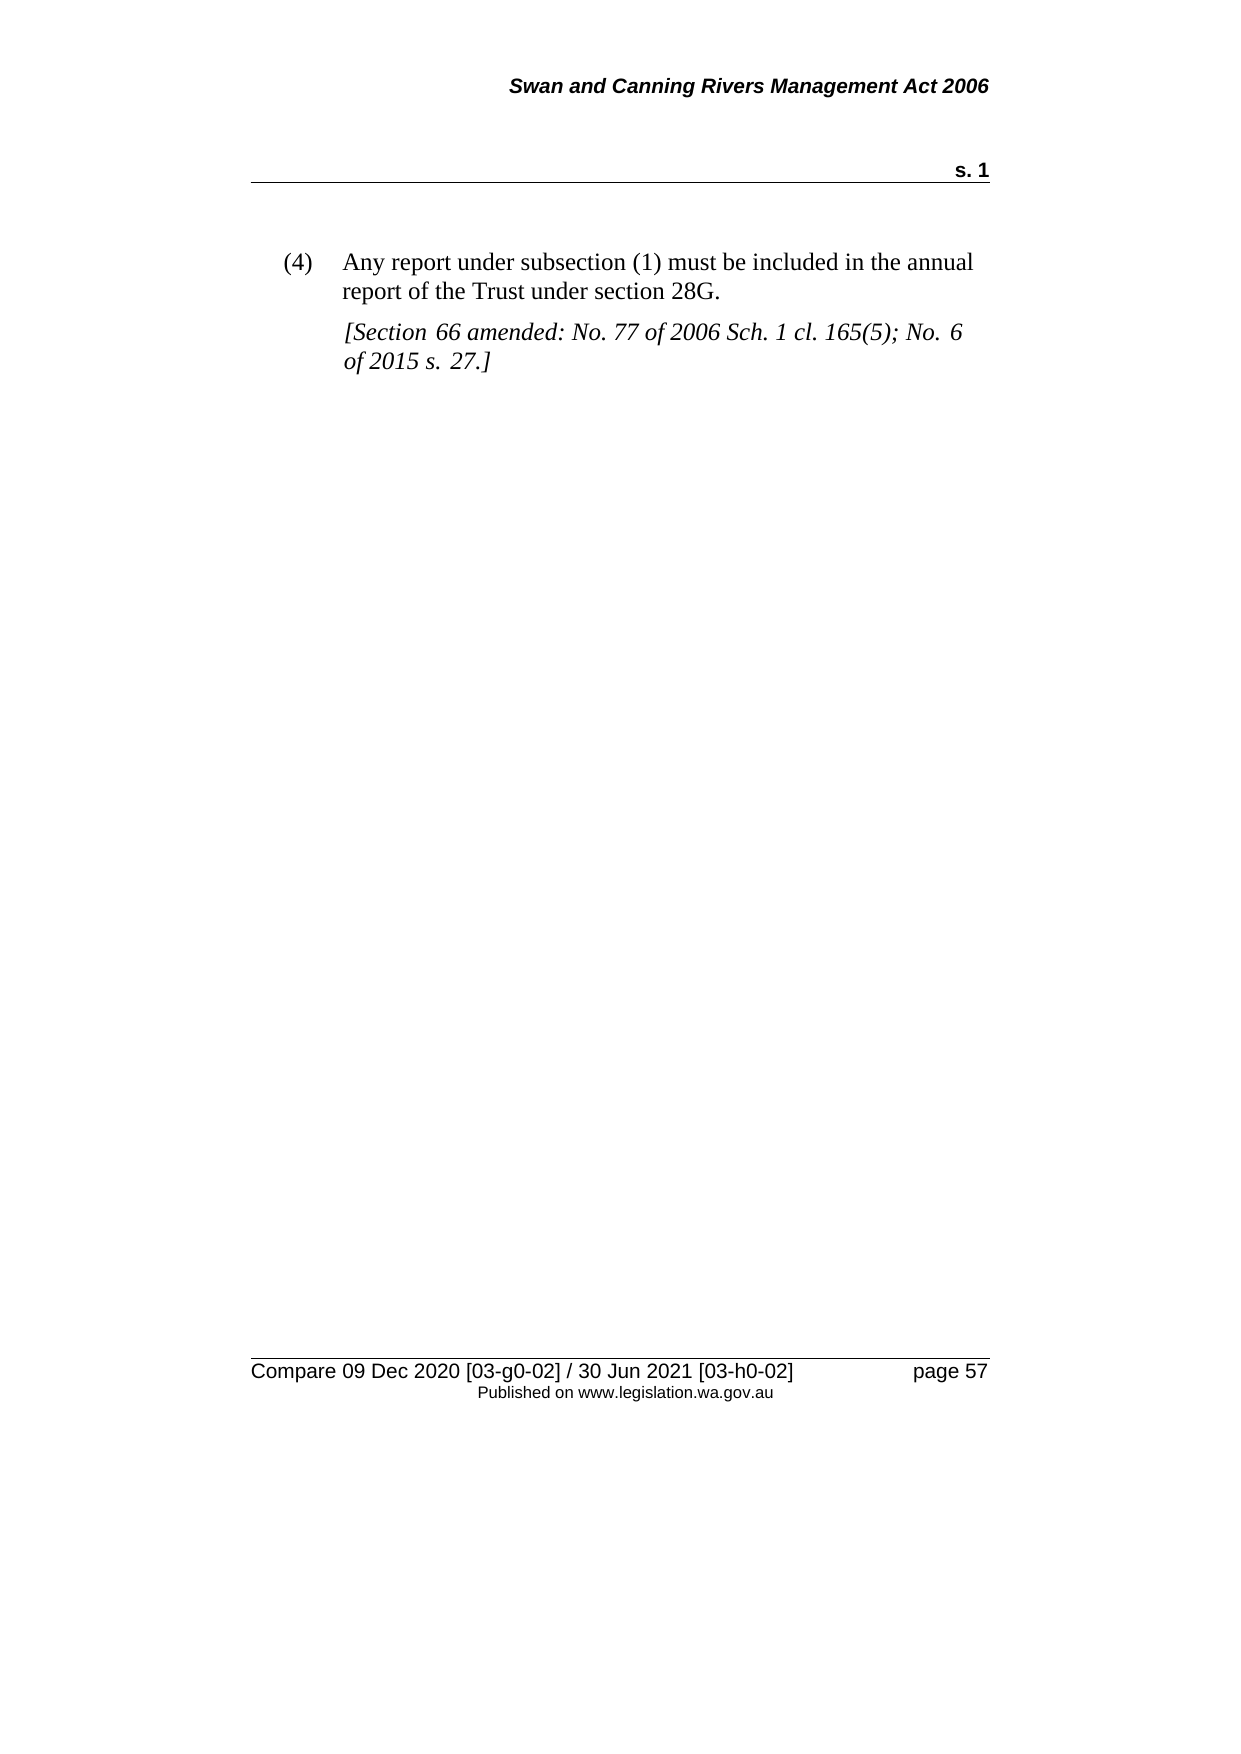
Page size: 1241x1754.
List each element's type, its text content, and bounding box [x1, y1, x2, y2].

text [Section 66 amended: No. 77 of 2006 Sch. 1 cl. 165(5); No. 6 of 2015 s. 27.] [251, 317, 990, 375]
text (4) Any report under subsection (1) must be included in the annual report of the Trust under section 28G. [251, 247, 990, 305]
